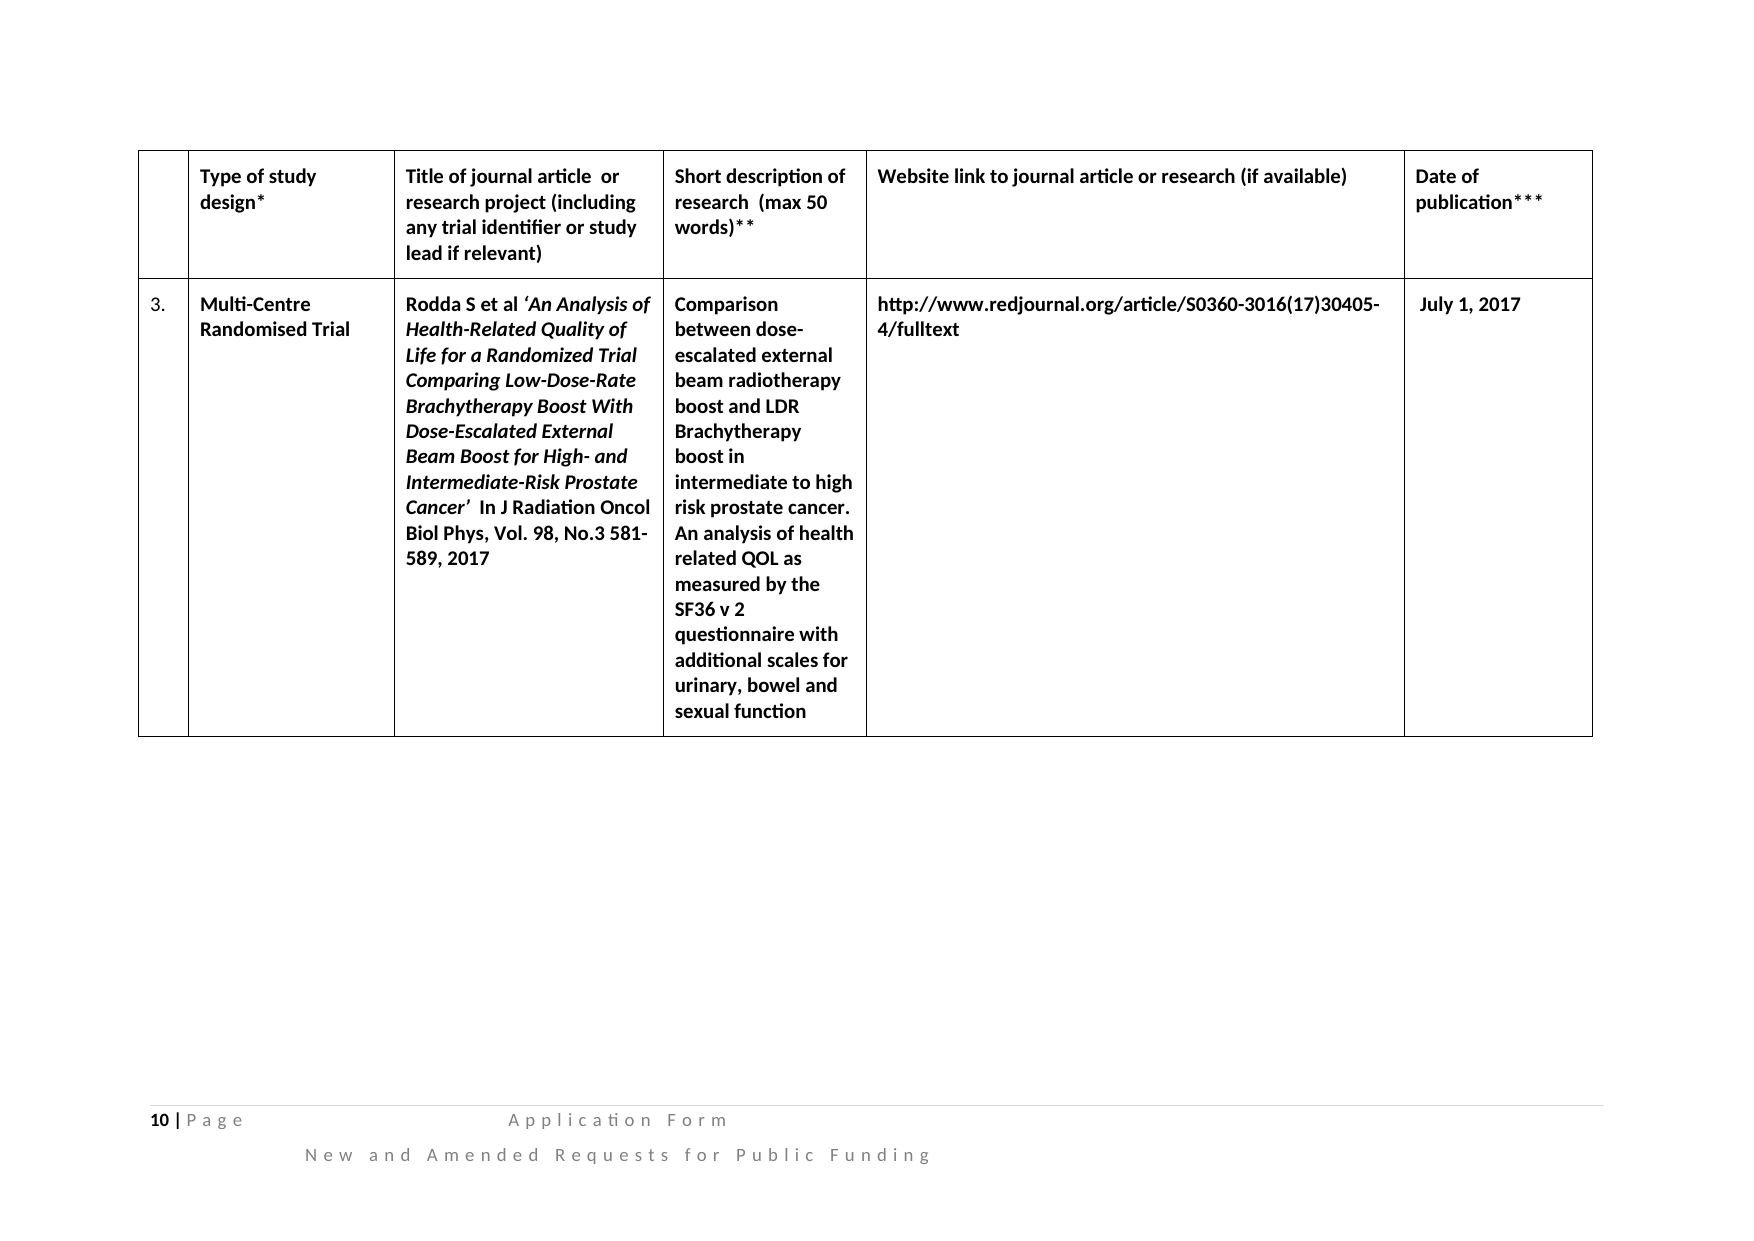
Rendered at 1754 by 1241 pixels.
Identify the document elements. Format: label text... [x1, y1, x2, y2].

table_header Short description of research (max 50 words)** [664, 151, 866, 278]
table_cell http://www.redjournal.org/article/S0360-3016(17)30405-4/fulltext [867, 279, 1404, 736]
table_header Date of publication*** [1405, 151, 1592, 278]
table_header Type of study design* [189, 151, 394, 278]
table_cell Multi-Centre Randomised Trial [189, 279, 394, 736]
table_header Title of journal article or research project (including any trial identifier or study lead if relevant) [395, 151, 663, 278]
table_cell July 1, 2017 [1405, 279, 1592, 736]
table_cell Rodda S et al ‘An Analysis of Health-Related Quality of Life for a Randomized Trial Comparing Low-Dose-Rate Brachytherapy Boost With Dose-Escalated External Beam Boost for High- and Intermediate-Risk Prostate Cancer’ In J Radiation Oncol Biol Phys, Vol. 98, No.3 581-589, 2017 [395, 279, 663, 736]
table_header Website link to journal article or research (if available) [867, 151, 1404, 278]
table_cell 3. [139, 279, 188, 736]
table_cell Comparison between dose-escalated external beam radiotherapy boost and LDR Brachytherapy boost in intermediate to high risk prostate cancer. An analysis of health related QOL as measured by the SF36 v 2 questionnaire with additional scales for urinary, bowel and sexual function [664, 279, 866, 736]
table_header [139, 151, 188, 278]
